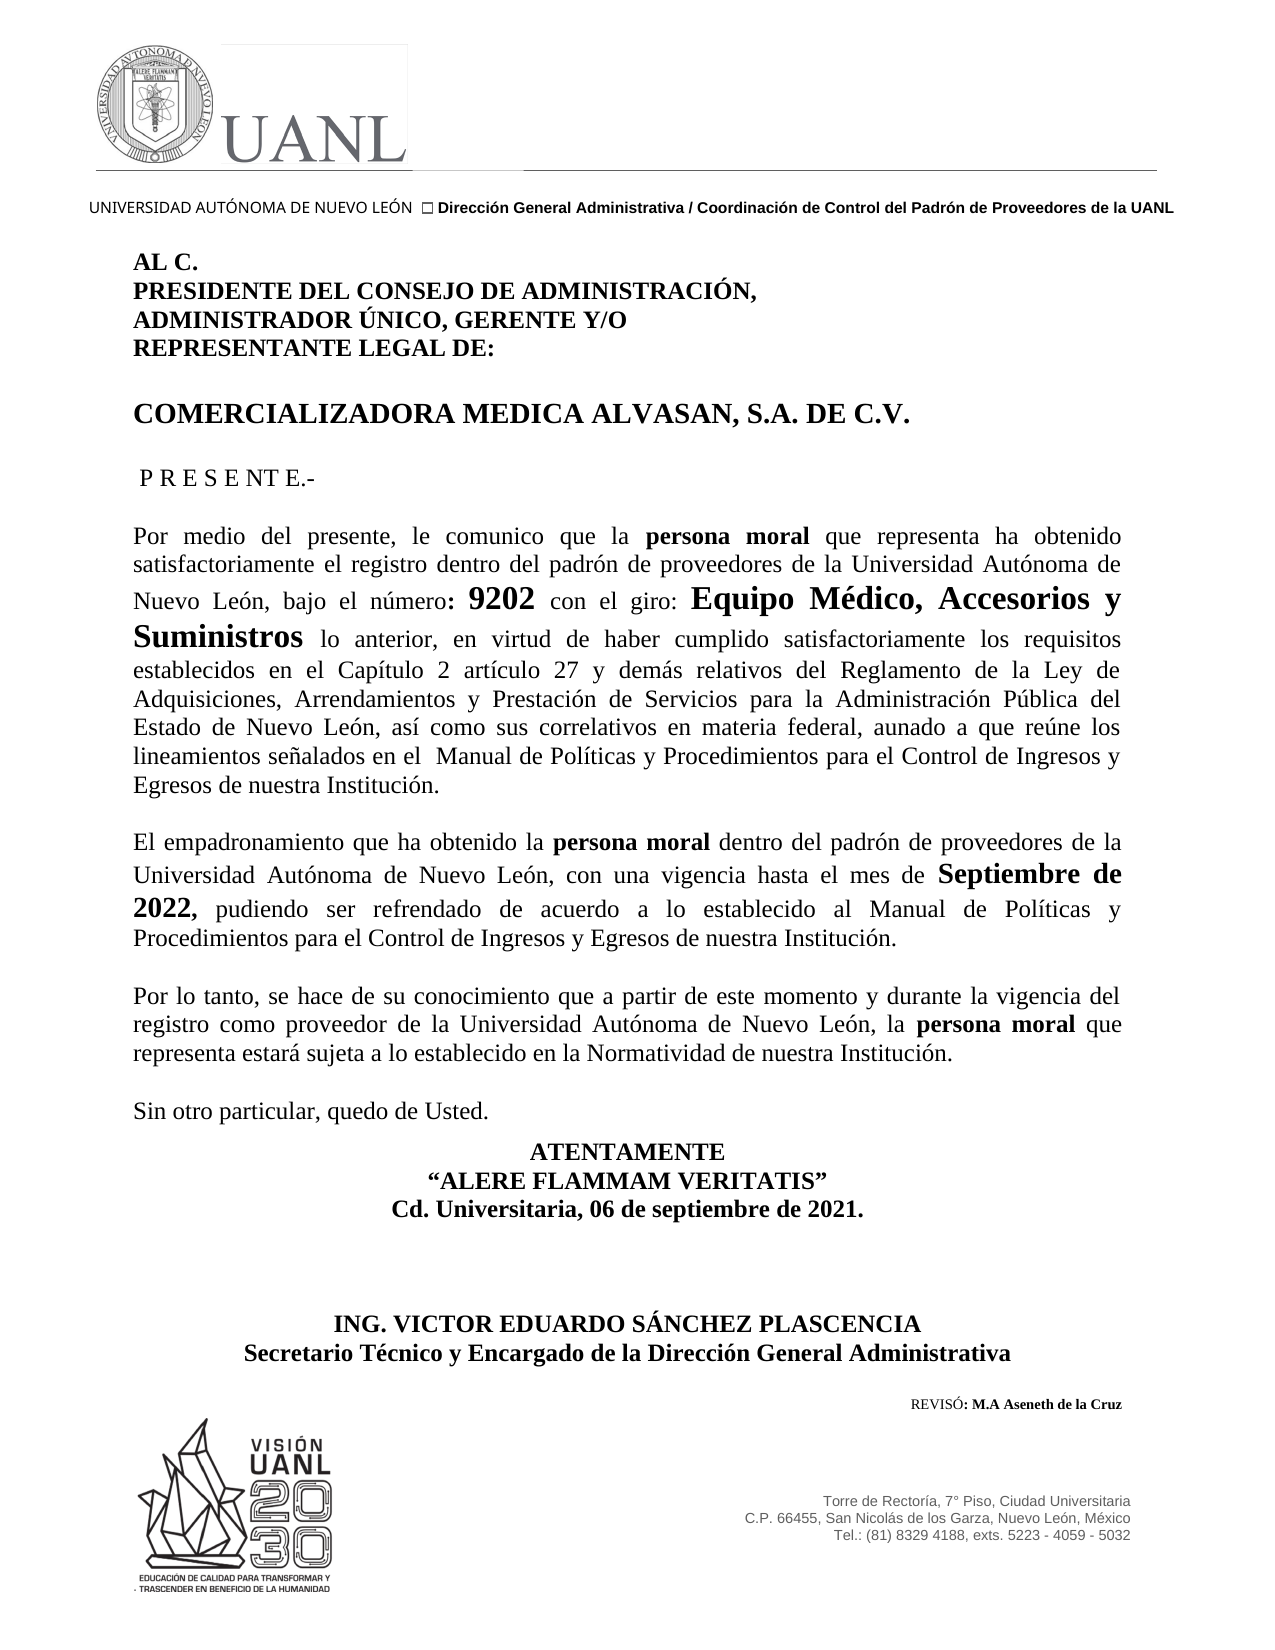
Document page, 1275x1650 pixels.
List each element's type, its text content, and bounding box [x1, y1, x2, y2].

picture [95, 44, 408, 164]
text PRESIDENTE DEL CONSEJO DE ADMINISTRACIÓN, [133, 276, 1122, 305]
text “ALERE FLAMMAM VERITATIS” [133, 1166, 1122, 1194]
text El empadronamiento que ha obtenido la persona moral dentro del padrón de proveedores de la Universidad Autónoma de Nuevo León, con una vigencia hasta el mes de Septiembre de 2022, pudiendo ser refrendado de acuerdo a lo establecido al Manual de Políticas y Procedimientos para el Control de Ingresos y Egresos de nuestra Institución. [133, 827, 1122, 952]
text Por lo tanto, se hace de su conocimiento que a partir de este momento y durante la vigencia del registro como proveedor de la Universidad Autónoma de Nuevo León, la persona moral que representa estará sujeta a lo establecido en la Normatividad de nuestra Institución. [133, 981, 1122, 1067]
text P R E S E NT E.- [133, 463, 1122, 492]
text ING. VICTOR EDUARDO SÁNCHEZ PLASCENCIA [133, 1309, 1122, 1338]
text REPRESENTANTE LEGAL DE: [133, 333, 1122, 362]
text Sin otro particular, quedo de Usted. [133, 1096, 1122, 1124]
text ADMINISTRADOR ÚNICO, GERENTE Y/O [133, 305, 1122, 333]
text REVISÓ: M.A Aseneth de la Cruz [133, 1396, 1122, 1413]
text Secretario Técnico y Encargado de la Dirección General Administrativa [133, 1338, 1122, 1367]
text AL C. [133, 247, 1122, 276]
text Por medio del presente, le comunico que la persona moral que representa ha obtenido satisfactoriamente el registro dentro del padrón de proveedores de la Universidad Autónoma de Nuevo León, bajo el número: 9202 con el giro: Equipo Médico, Accesorios y Suministros lo anterior, en virtud de haber cumplido satisfactoriamente los requisitos establecidos en el Capítulo 2 artículo 27 y demás relativos del Reglamento de la Ley de Adquisiciones, Arrendamientos y Prestación de Servicios para la Administración Pública del Estado de Nuevo León, así como sus correlativos en materia federal, aunado a que reúne los lineamientos señalados en el Manual de Políticas y Procedimientos para el Control de Ingresos y Egresos de nuestra Institución. [133, 521, 1122, 799]
subtitle Cd. Universitaria, 06 de septiembre de 2021. [133, 1194, 1122, 1223]
text COMERCIALIZADORA MEDICA ALVASAN, S.A. DE C.V. [133, 396, 1122, 430]
text ATENTAMENTE [133, 1137, 1122, 1166]
picture [137, 1418, 334, 1592]
